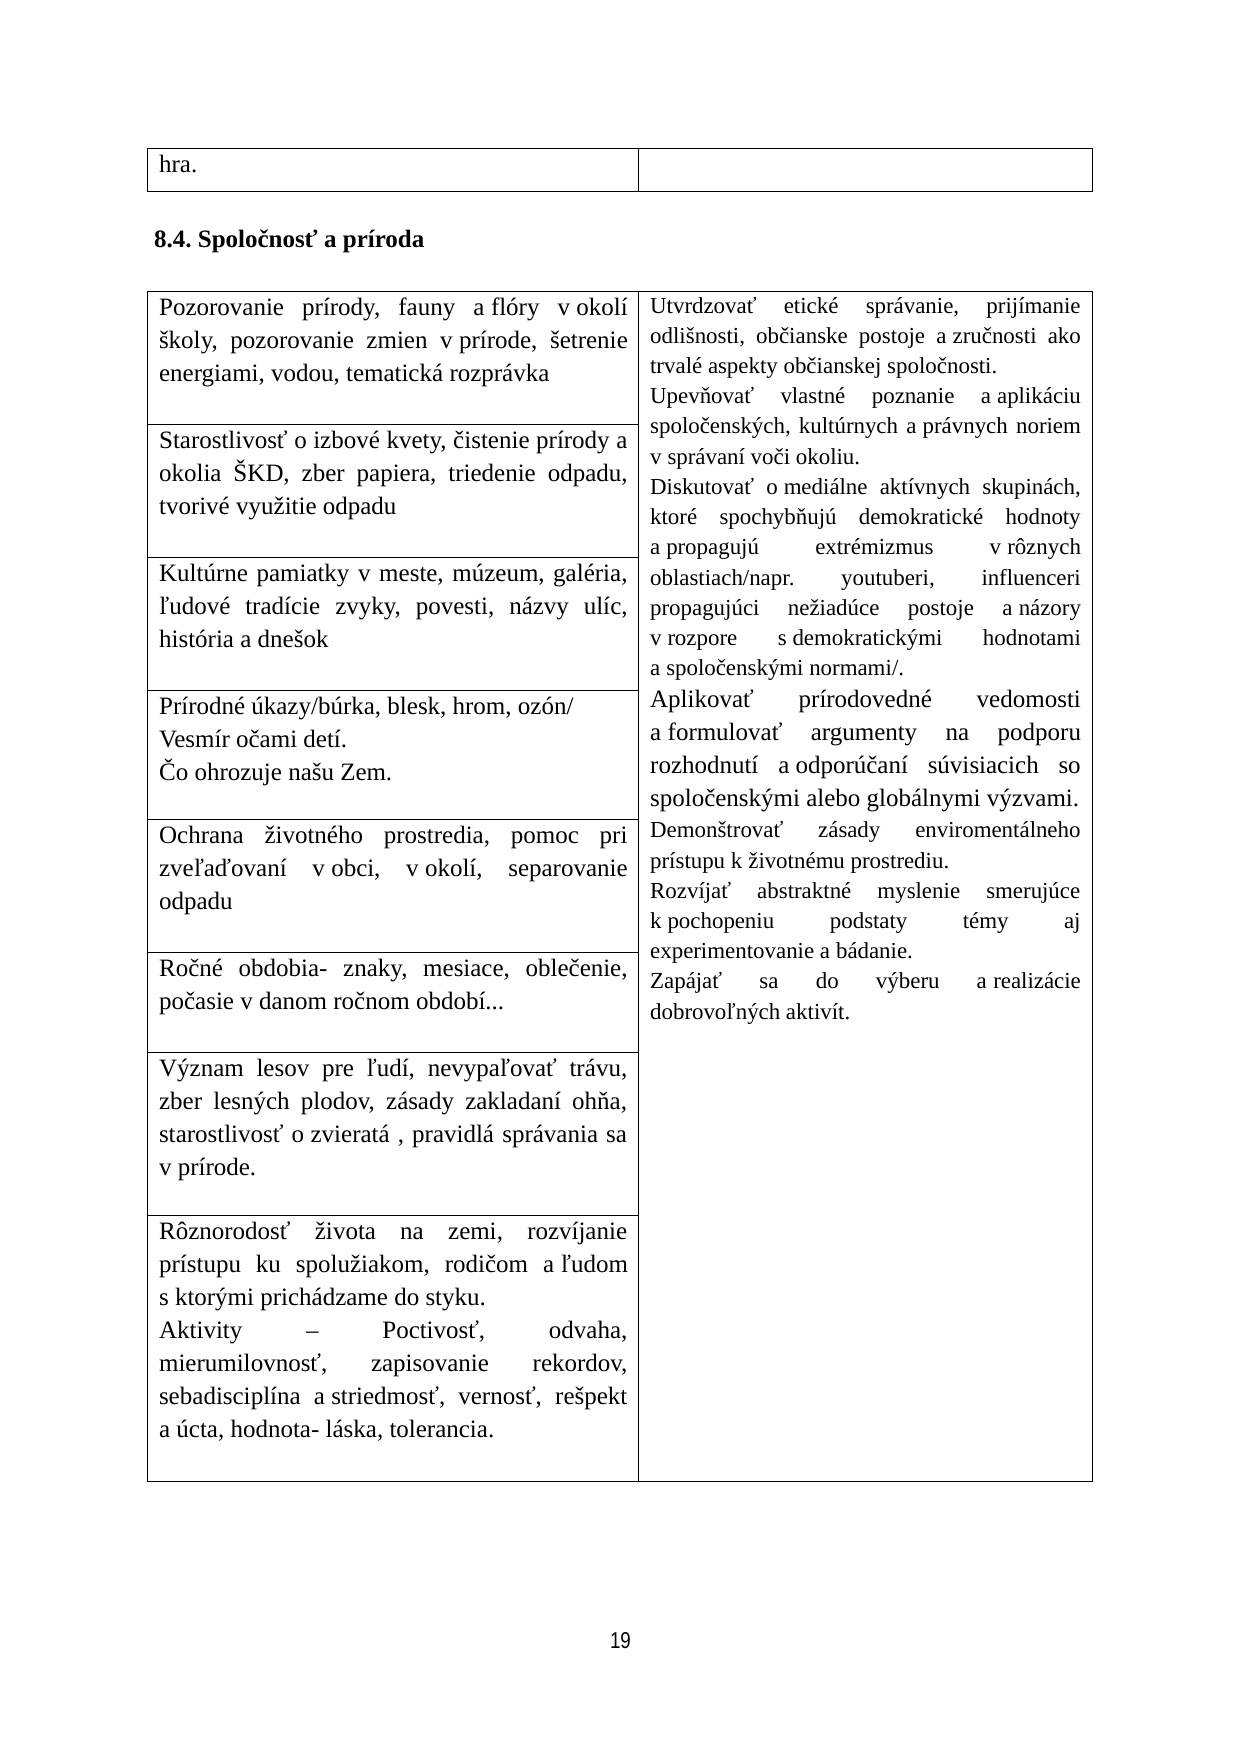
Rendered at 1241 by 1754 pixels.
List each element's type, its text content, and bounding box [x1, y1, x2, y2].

table_cell Prírodné úkazy/búrka, blesk, hrom, ozón/ Vesmír očami detí. Čo ohrozuje našu Zem. [148, 691, 638, 819]
table_header Pozorovanie prírody, fauny a flóry v okolí školy, pozorovanie zmien v prírode, šetrenie energiami, vodou, tematická rozprávka [148, 292, 638, 424]
table_cell Rôznorodosť života na zemi, rozvíjanie prístupu ku spolužiakom, rodičom a ľudom s ktorými prichádzame do styku. Aktivity – Poctivosť, odvaha, mierumilovnosť, zapisovanie rekordov, sebadisciplína a striedmosť, vernosť, rešpekt a úcta, hodnota- láska, tolerancia. [148, 1216, 638, 1481]
table_cell Kultúrne pamiatky v meste, múzeum, galéria, ľudové tradície zvyky, povesti, názvy ulíc, história a dnešok [148, 558, 638, 690]
table_cell Ochrana životného prostredia, pomoc pri zveľaďovaní v obci, v okolí, separovanie odpadu [148, 820, 638, 952]
table_header Utvrdzovať etické správanie, prijímanie odlišnosti, občianske postoje a zručnosti ako trvalé aspekty občianskej spoločnosti. Upevňovať vlastné poznanie a aplikáciu spoločenských, kultúrnych a právnych noriem v správaní voči okoliu. Diskutovať o mediálne aktívnych skupinách, ktoré spochybňujú demokratické hodnoty a propagujú extrémizmus v rôznych oblastiach/napr. youtuberi, influenceri propagujúci nežiadúce postoje a názory v rozpore s demokratickými hodnotami a spoločenskými normami/. Aplikovať prírodovedné vedomosti a formulovať argumenty na podporu rozhodnutí a odporúčaní súvisiacich so spoločenskými alebo globálnymi výzvami. Demonštrovať zásady enviromentálneho prístupu k životnému prostrediu. Rozvíjať abstraktné myslenie smerujúce k pochopeniu podstaty témy aj experimentovanie a bádanie. Zapájať sa do výberu a realizácie dobrovoľných aktivít. [639, 292, 1092, 1481]
table_cell Ročné obdobia- znaky, mesiace, oblečenie, počasie v danom ročnom období... [148, 953, 638, 1052]
table_cell Starostlivosť o izbové kvety, čistenie prírody a okolia ŠKD, zber papiera, triedenie odpadu, tvorivé využitie odpadu [148, 425, 638, 557]
text 8.4. Spoločnosť a príroda [148, 224, 1093, 253]
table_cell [148, 149, 638, 191]
table_cell Význam lesov pre ľudí, nevypaľovať trávu, zber lesných plodov, zásady zakladaní ohňa, starostlivosť o zvieratá , pravidlá správania sa v prírode. [148, 1053, 638, 1215]
